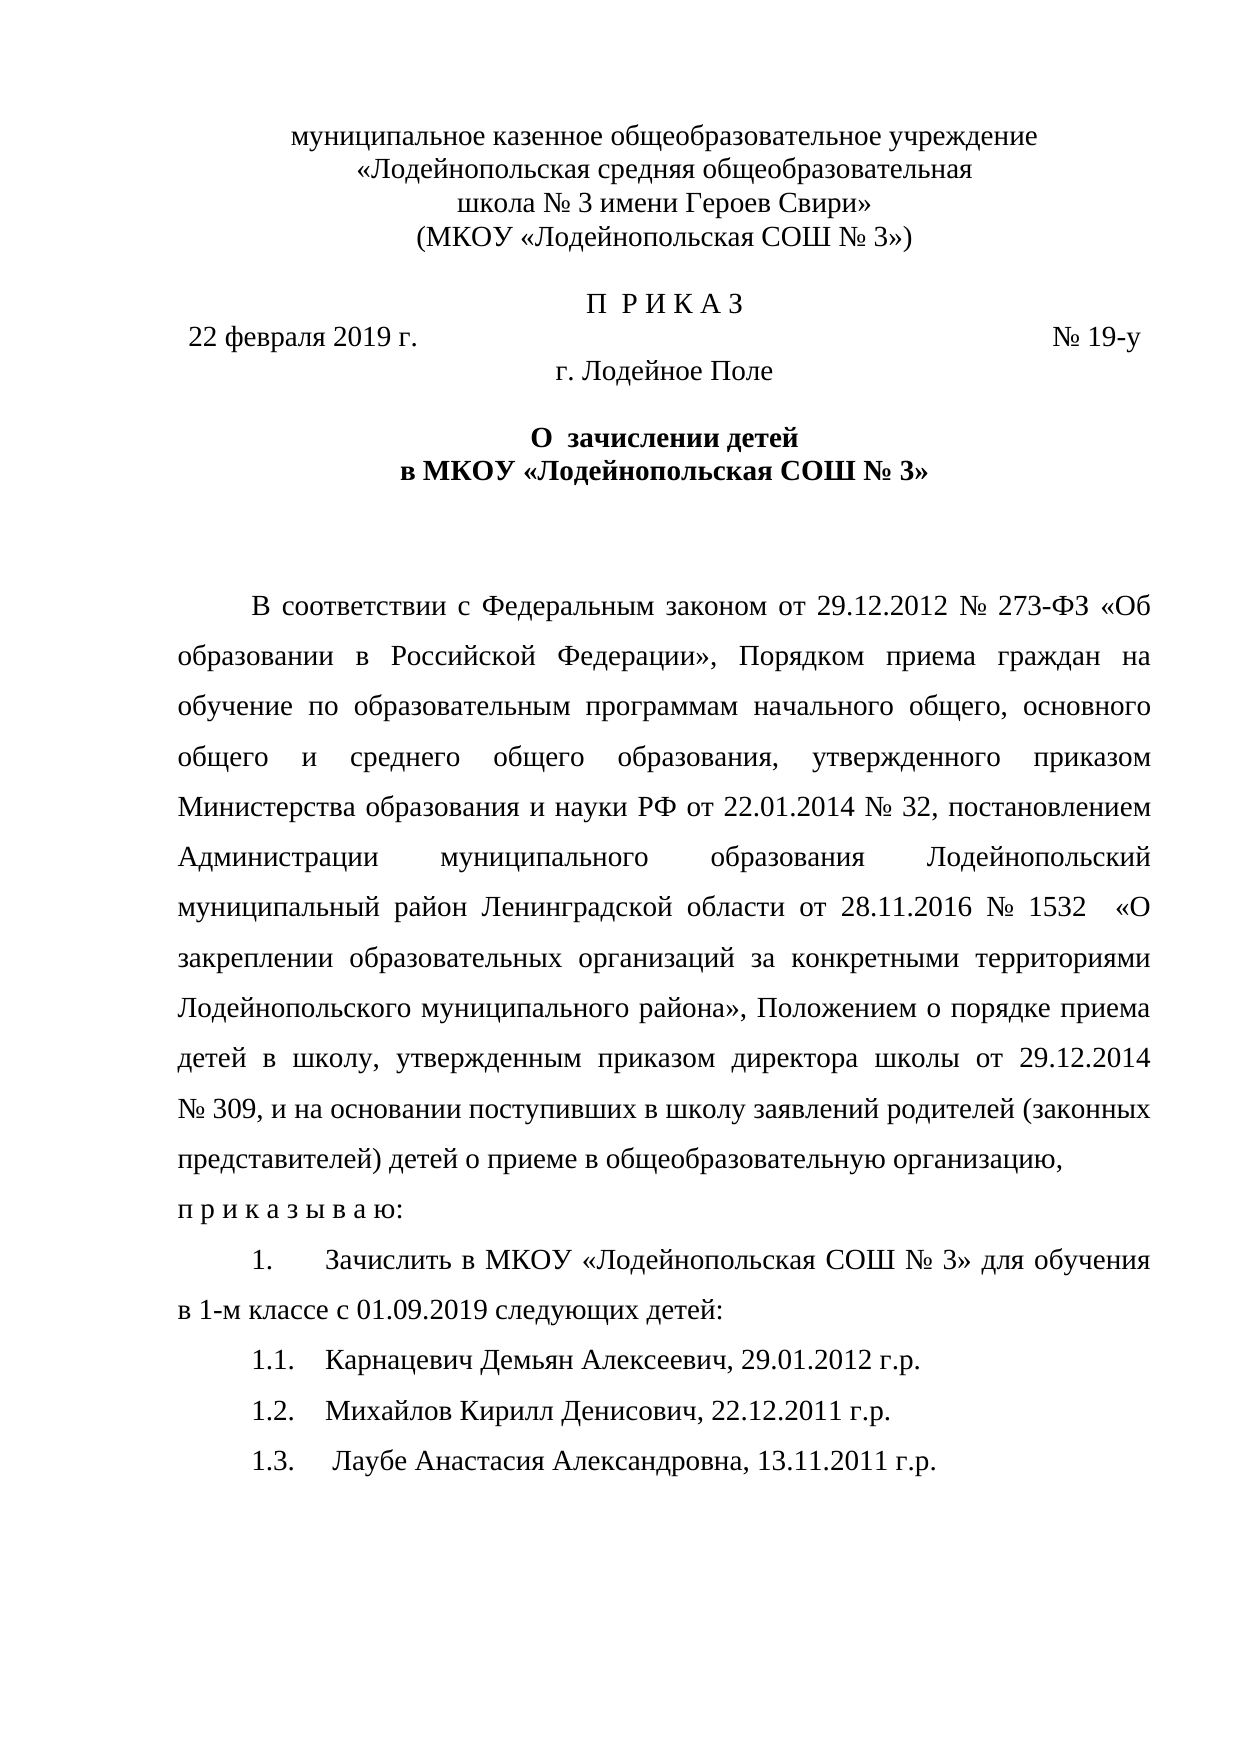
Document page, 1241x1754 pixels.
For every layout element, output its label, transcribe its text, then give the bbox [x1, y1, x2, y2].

text О зачислении детей [177, 420, 1152, 453]
text муниципальное казенное общеобразовательное учреждение [177, 118, 1152, 152]
text г. Лодейное Поле [177, 353, 1152, 386]
list Карнацевич Демьян Алексеевич, 29.01.2012 г.р. [177, 1342, 1152, 1376]
text 22 февраля 2019 г. № 19-у [177, 319, 1152, 353]
text В соответствии с Федеральным законом от 29.12.2012 № 273-ФЗ «Об образовании в Российской Федерации», Порядком приема граждан на обучение по образовательным программам начального общего, основного общего и среднего общего образования, утвержденного приказом Министерства образования и науки РФ от 22.01.2014 № 32, постановлением Администрации муниципального образования Лодейнопольский муниципальный район Ленинградской области от 28.11.2016 № 1532 «О закреплении образовательных организаций за конкретными территориями Лодейнопольского муниципального района», Положением о порядке приема детей в школу, утвержденным приказом директора школы от 29.12.2014 № 309, и на основании поступивших в школу заявлений родителей (законных представителей) детей о приеме в общеобразовательную организацию, [177, 588, 1152, 1175]
list Михайлов Кирилл Денисович, 22.12.2011 г.р. [251, 1393, 1152, 1426]
text школа № 3 имени Героев Свири» [177, 185, 1152, 219]
text (МКОУ «Лодейнопольская СОШ № 3») [177, 219, 1152, 252]
text П Р И К А З [177, 286, 1152, 319]
text «Лодейнопольская средняя общеобразовательная [177, 152, 1152, 185]
text в МКОУ «Лодейнопольская СОШ № 3» [177, 453, 1152, 487]
list Зачислить в МКОУ «Лодейнопольская СОШ № 3» для обучения в 1-м классе с 01.09.2019 следующих детей: [177, 1242, 1152, 1326]
list Лаубе Анастасия Александровна, 13.11.2011 г.р. [251, 1443, 1152, 1477]
text п р и к а з ы в а ю: [177, 1191, 1152, 1225]
